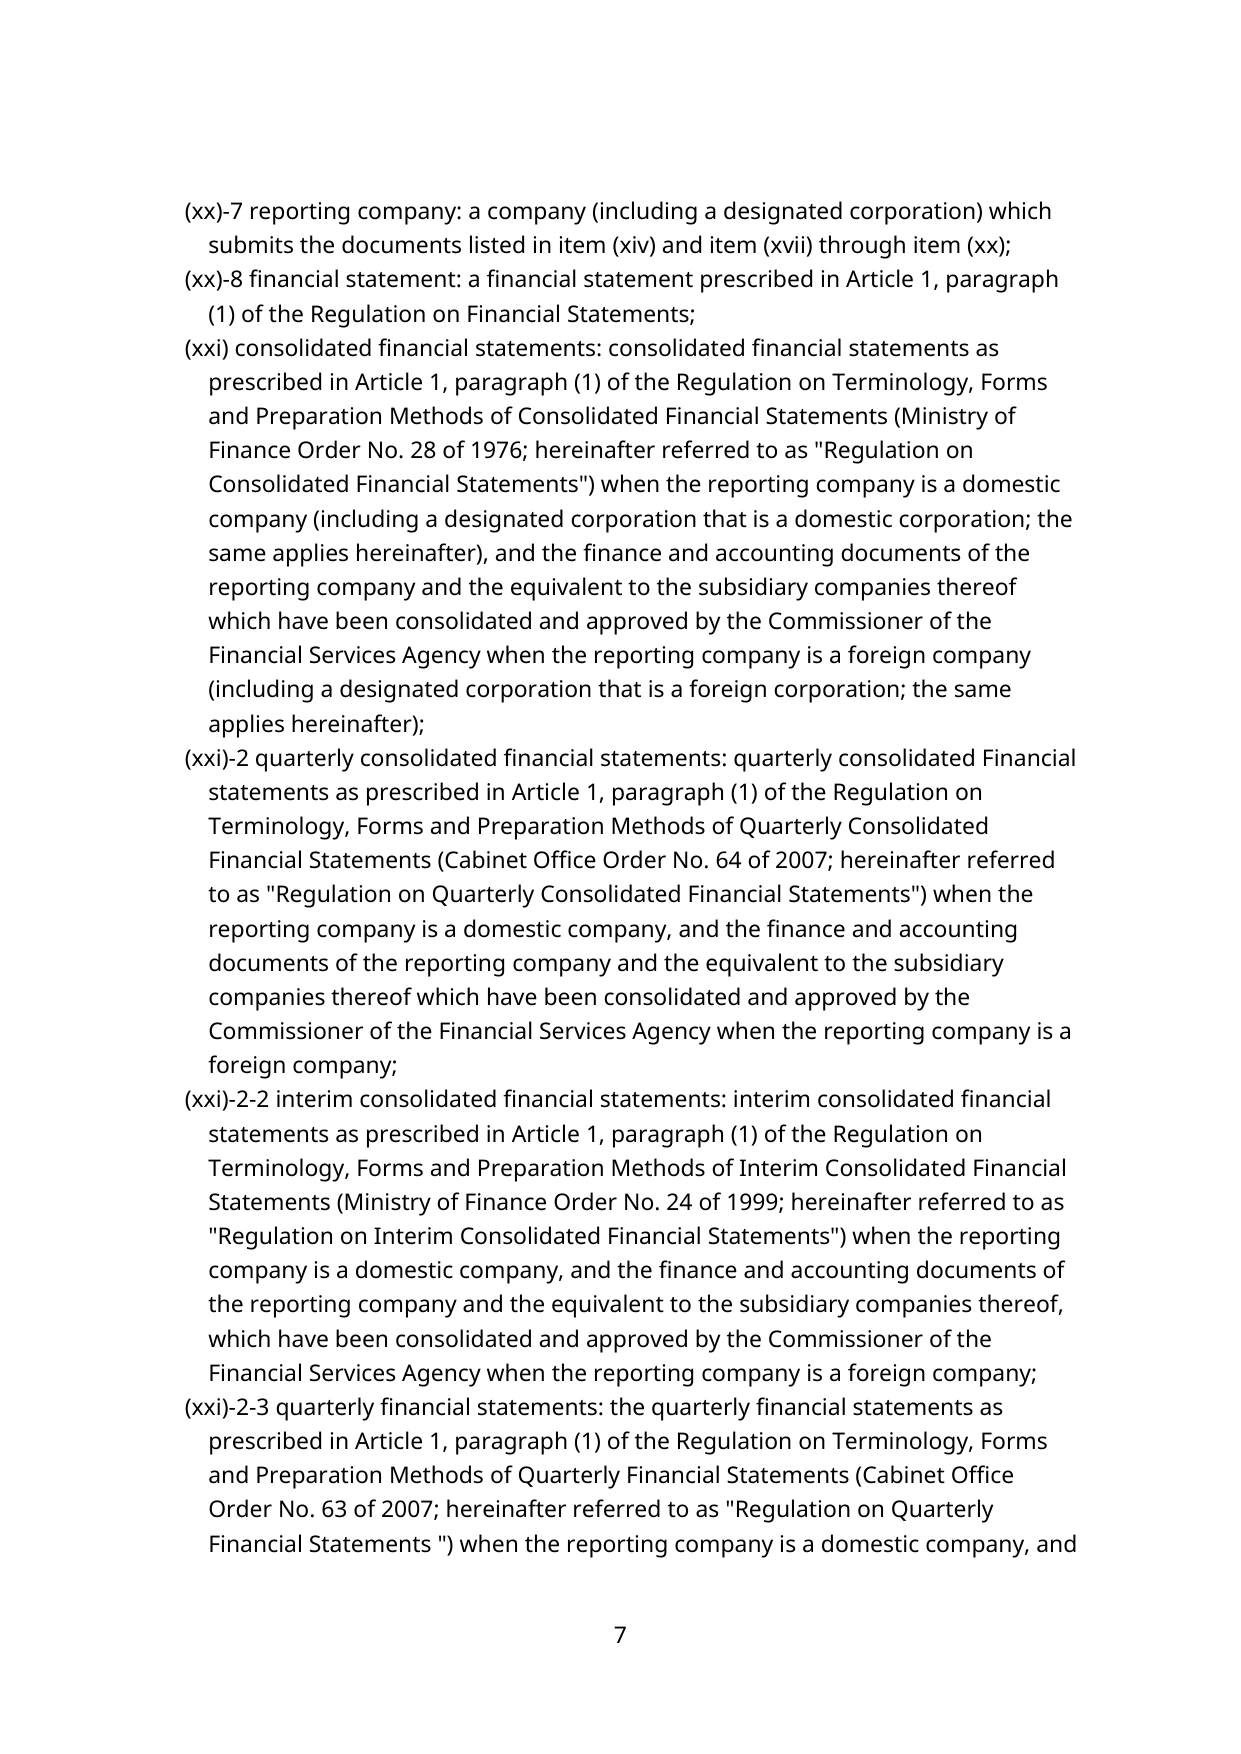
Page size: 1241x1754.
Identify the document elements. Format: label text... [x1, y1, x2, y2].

text (xxi)-2 quarterly consolidated financial statements: quarterly consolidated Financial statements as prescribed in Article 1, paragraph (1) of the Regulation on Terminology, Forms and Preparation Methods of Quarterly Consolidated Financial Statements (Cabinet Office Order No. 64 of 2007; hereinafter referred to as "Regulation on Quarterly Consolidated Financial Statements") when the reporting company is a domestic company, and the finance and accounting documents of the reporting company and the equivalent to the subsidiary companies thereof which have been consolidated and approved by the Commissioner of the Financial Services Agency when the reporting company is a foreign company; [184, 740, 1079, 1082]
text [184, 1389, 1079, 1560]
text (xx)-7 reporting company: a company (including a designated corporation) which submits the documents listed in item (xiv) and item (xvii) through item (xx); [184, 194, 1079, 262]
text (xx)-8 financial statement: a financial statement prescribed in Article 1, paragraph (1) of the Regulation on Financial Statements; [184, 262, 1079, 330]
text (xxi)-2-2 interim consolidated financial statements: interim consolidated financial statements as prescribed in Article 1, paragraph (1) of the Regulation on Terminology, Forms and Preparation Methods of Interim Consolidated Financial Statements (Ministry of Finance Order No. 24 of 1999; hereinafter referred to as "Regulation on Interim Consolidated Financial Statements") when the reporting company is a domestic company, and the finance and accounting documents of the reporting company and the equivalent to the subsidiary companies thereof, which have been consolidated and approved by the Commissioner of the Financial Services Agency when the reporting company is a foreign company; [184, 1082, 1079, 1389]
text (xxi) consolidated financial statements: consolidated financial statements as prescribed in Article 1, paragraph (1) of the Regulation on Terminology, Forms and Preparation Methods of Consolidated Financial Statements (Ministry of Finance Order No. 28 of 1976; hereinafter referred to as "Regulation on Consolidated Financial Statements") when the reporting company is a domestic company (including a designated corporation that is a domestic corporation; the same applies hereinafter), and the finance and accounting documents of the reporting company and the equivalent to the subsidiary companies thereof which have been consolidated and approved by the Commissioner of the Financial Services Agency when the reporting company is a foreign company (including a designated corporation that is a foreign corporation; the same applies hereinafter); [184, 330, 1079, 740]
